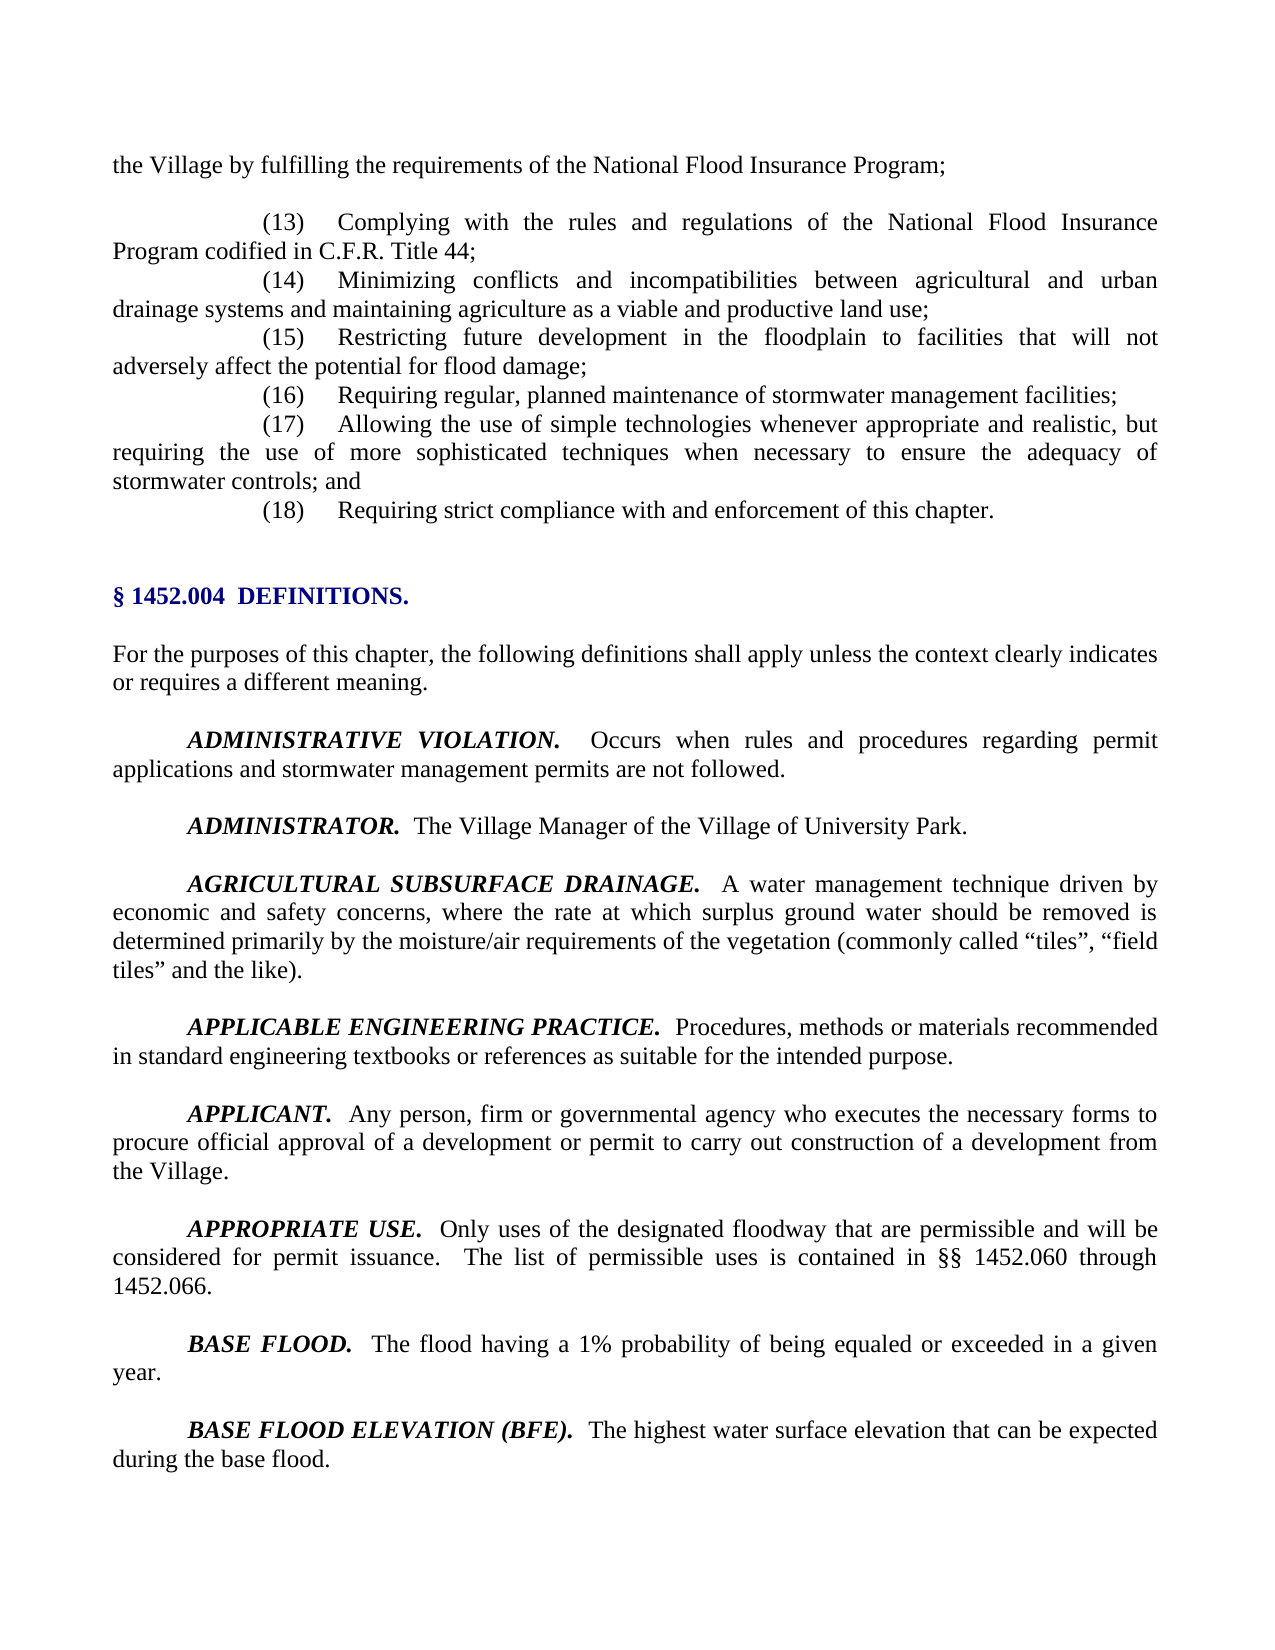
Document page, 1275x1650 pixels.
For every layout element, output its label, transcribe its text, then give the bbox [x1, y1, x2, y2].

text BASE FLOOD. The flood having a 1% probability of being equaled or exceeded in a given year. [112, 1329, 1159, 1386]
text AGRICULTURAL SUBSURFACE DRAINAGE. A water management technique driven by economic and safety concerns, where the rate at which surplus ground water should be removed is determined primarily by the moisture/air requirements of the vegetation (commonly called “tiles”, “field tiles” and the like). [112, 869, 1159, 984]
text ADMINISTRATIVE VIOLATION. Occurs when rules and procedures regarding permit applications and stormwater management permits are not followed. [112, 725, 1159, 782]
text § 1452.004 DEFINITIONS. [112, 581, 1159, 610]
text (13) Complying with the rules and regulations of the National Flood Insurance Program codified in C.F.R. Title 44; [112, 207, 1159, 265]
text (16) Requiring regular, planned maintenance of stormwater management facilities; [112, 380, 1159, 409]
text (18) Requiring strict compliance with and enforcement of this chapter. [112, 495, 1159, 524]
text ADMINISTRATOR. The Village Manager of the Village of University Park. [112, 811, 1159, 840]
text (15) Restricting future development in the floodplain to facilities that will not adversely affect the potential for flood damage; [112, 322, 1159, 380]
text For the purposes of this chapter, the following definitions shall apply unless the context clearly indicates or requires a different meaning. [112, 639, 1159, 696]
text APPROPRIATE USE. Only uses of the designated floodway that are permissible and will be considered for permit issuance. The list of permissible uses is contained in §§ 1452.060 through 1452.066. [112, 1214, 1159, 1300]
text APPLICABLE ENGINEERING PRACTICE. Procedures, methods or materials recommended in standard engineering textbooks or references as suitable for the intended purpose. [112, 1012, 1159, 1070]
text APPLICANT. Any person, firm or governmental agency who executes the necessary forms to procure official approval of a development or permit to carry out construction of a development from the Village. [112, 1099, 1159, 1185]
text (17) Allowing the use of simple technologies whenever appropriate and realistic, but requiring the use of more sophisticated techniques when necessary to ensure the adequacy of stormwater controls; and [112, 409, 1159, 495]
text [112, 150, 1159, 179]
text BASE FLOOD ELEVATION (BFE). The highest water surface elevation that can be expected during the base flood. [112, 1415, 1159, 1472]
text (14) Minimizing conflicts and incompatibilities between agricultural and urban drainage systems and maintaining agriculture as a viable and productive land use; [112, 265, 1159, 322]
